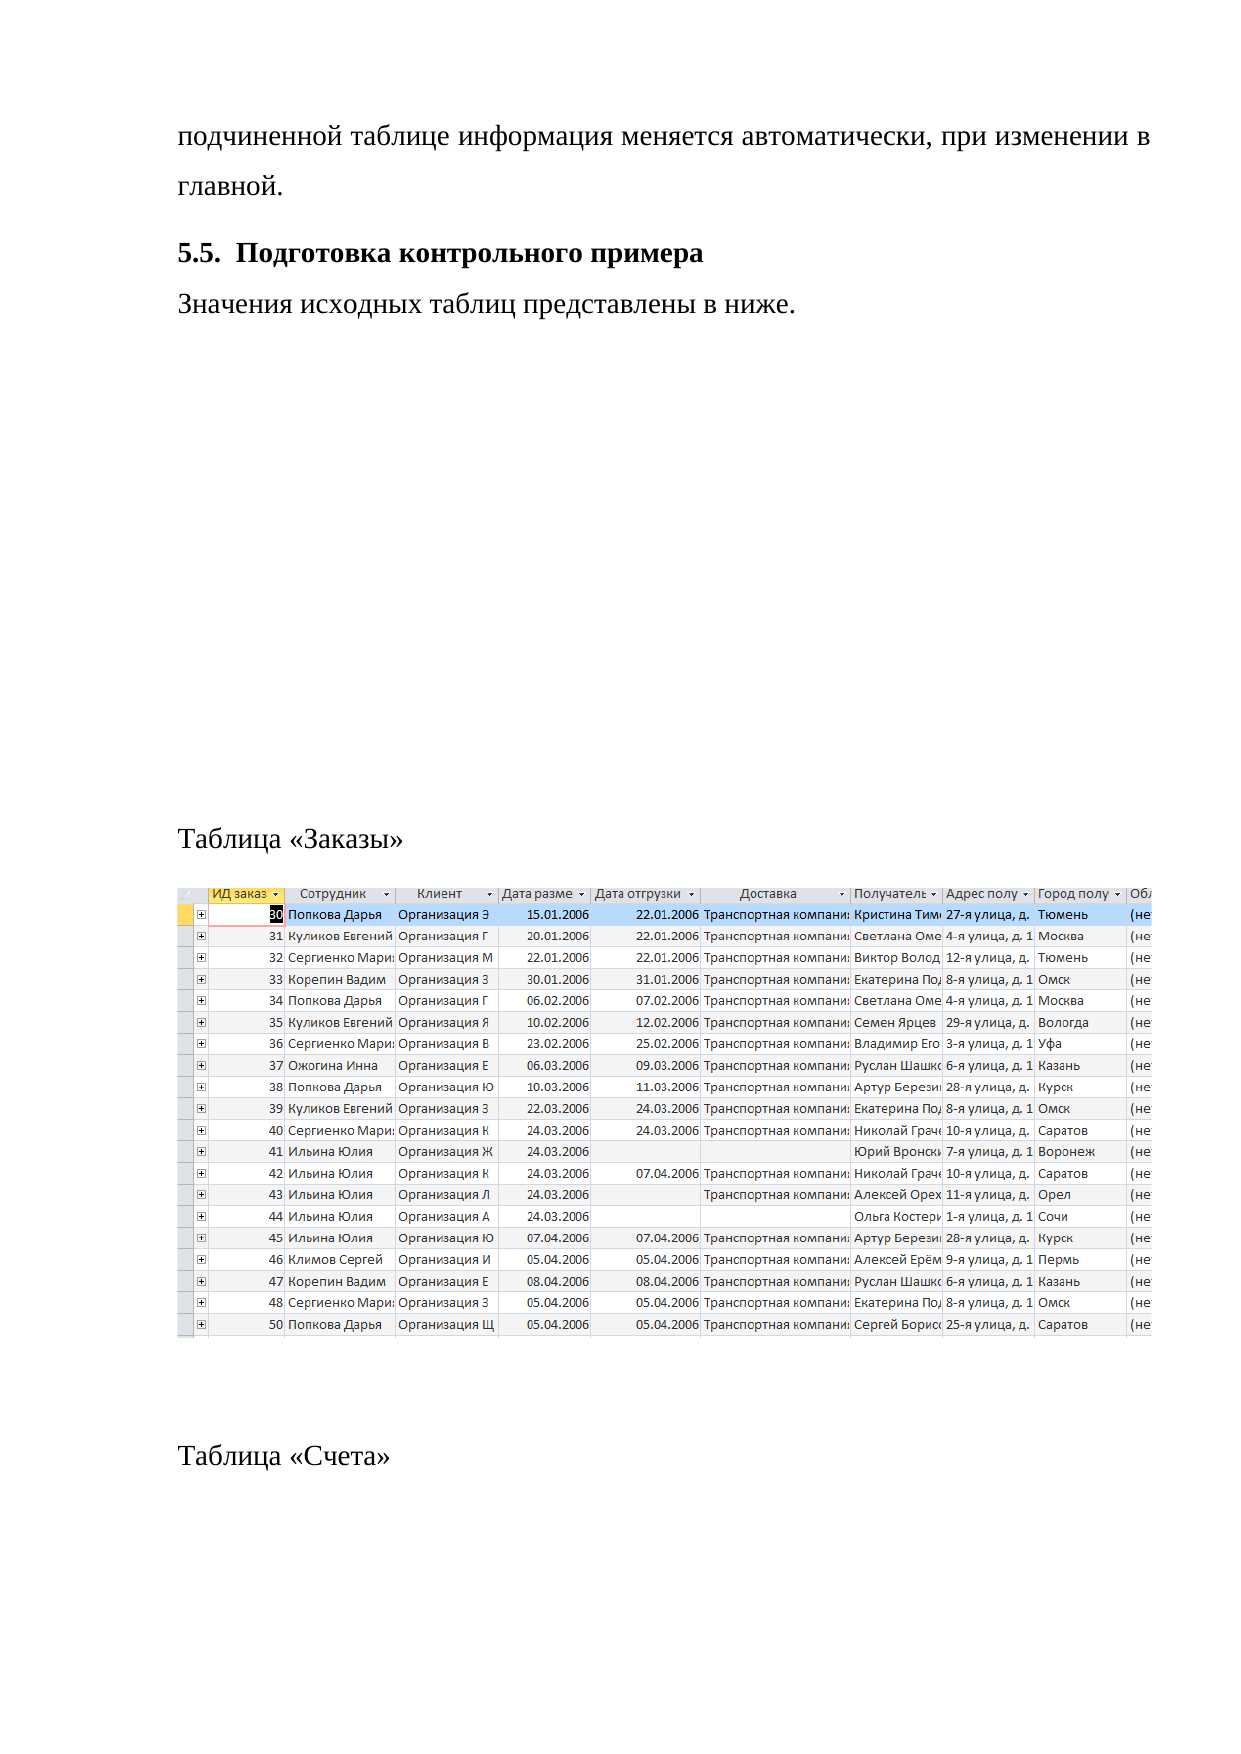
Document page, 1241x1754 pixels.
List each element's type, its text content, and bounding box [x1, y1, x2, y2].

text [177, 118, 1152, 202]
picture [177, 888, 1152, 1338]
text Таблица «Счета» [177, 1438, 1152, 1471]
subtitle 5.5. Подготовка контрольного примера [177, 235, 1152, 269]
text Таблица «Заказы» [177, 822, 1152, 855]
text Значения исходных таблиц представлены в ниже. [177, 286, 1152, 319]
